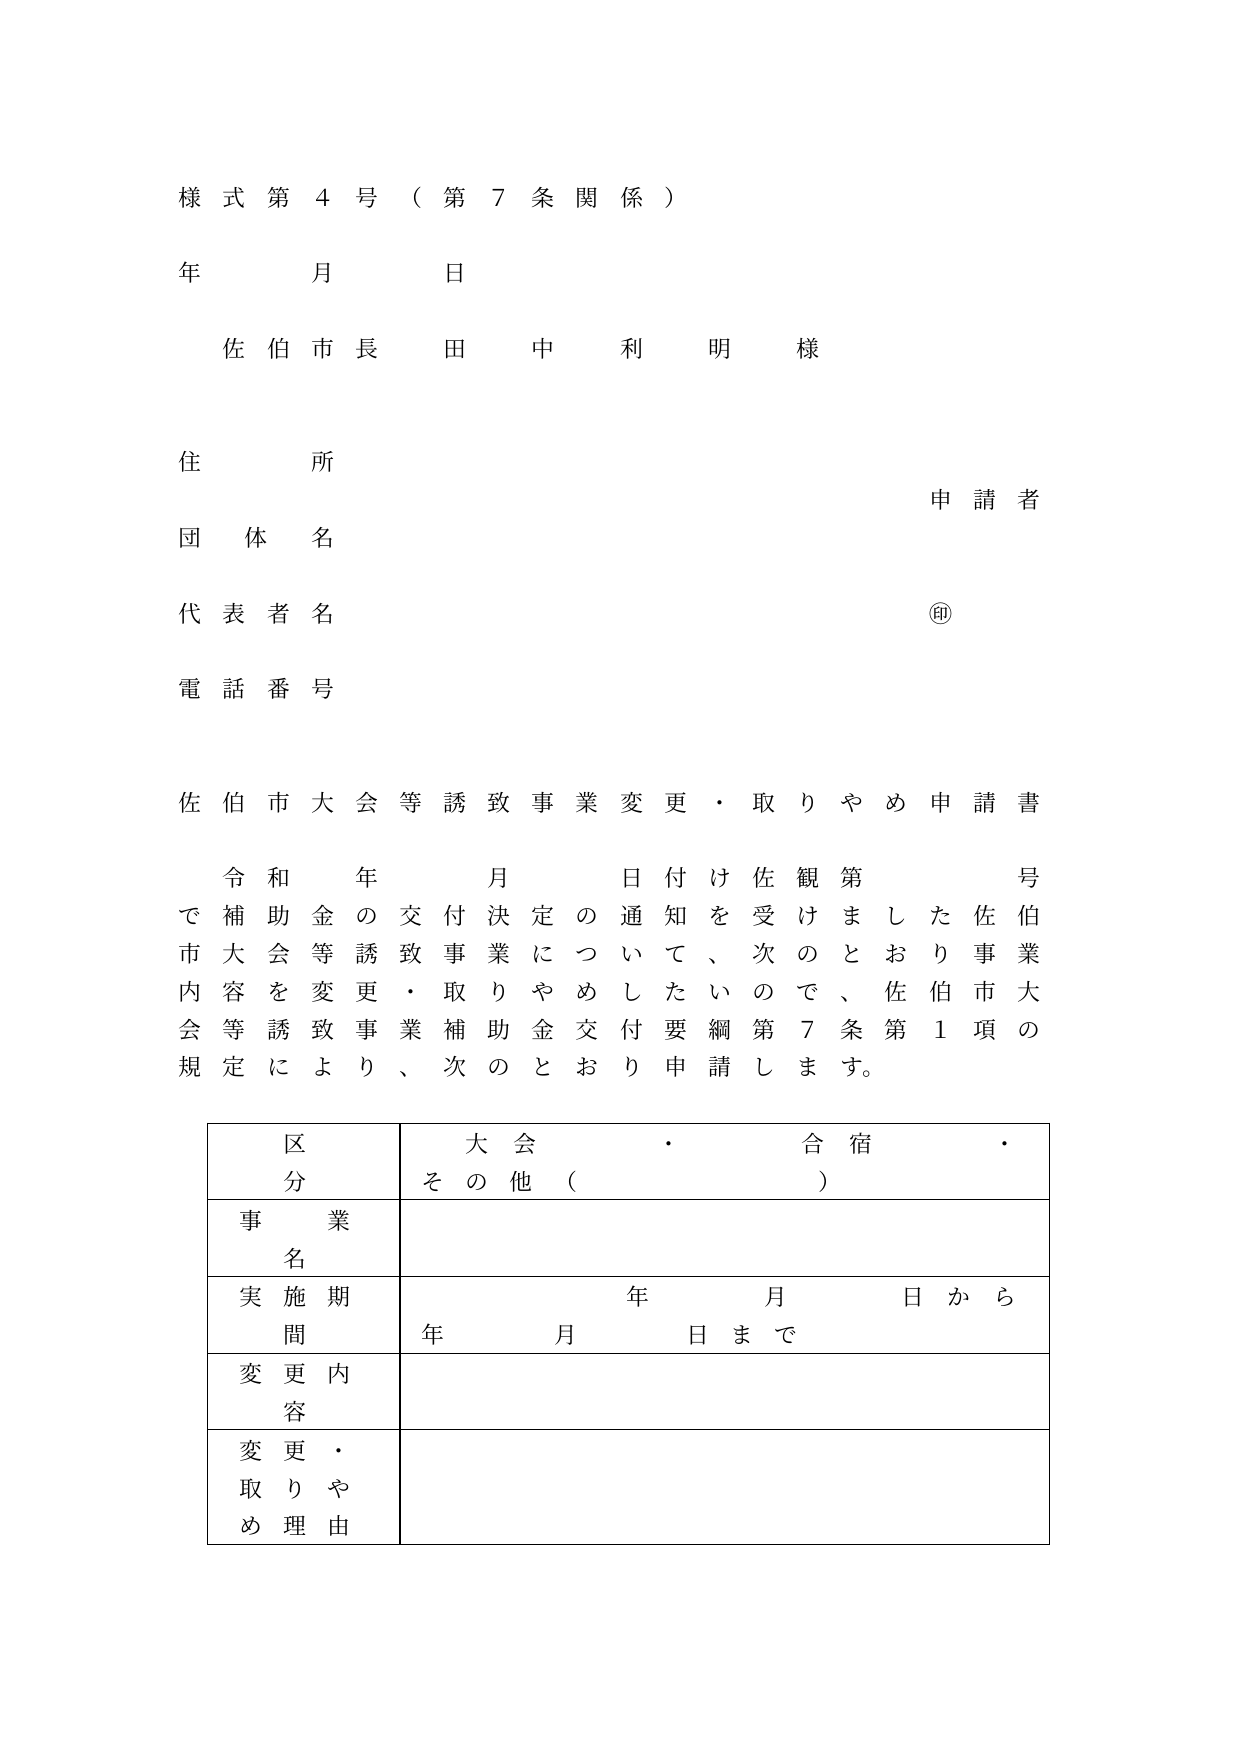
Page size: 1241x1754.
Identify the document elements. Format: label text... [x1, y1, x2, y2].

table_cell 変更・取りやめ理由 [208, 1430, 399, 1544]
text 電話番号 [178, 631, 1062, 707]
table_cell 変更内容 [208, 1354, 399, 1429]
table_cell [401, 1200, 1049, 1276]
text 住 所 [178, 404, 1062, 480]
text 様式第４号（第７条関係） [178, 177, 1062, 215]
text 代表者名 ㊞ [178, 556, 1062, 631]
table_header 区 分 [208, 1124, 399, 1199]
table_cell [401, 1354, 1049, 1429]
table_cell [401, 1430, 1049, 1544]
text 令和 年 月 日付け佐観第 号で補助金の交付決定の通知を受けました佐伯市大会等誘致事業について、次のとおり事業内容を変更・取りやめしたいので、佐伯市大会等誘致事業補助金交付要綱第７条第１項の規定により、次のとおり申請します。 [178, 858, 1062, 1085]
table_cell 年 月 日から 年 月 日まで [401, 1277, 1049, 1353]
text 申請者 団 体 名 [178, 480, 1062, 556]
table_header 大会 ・ 合宿 ・ その他（ ） [401, 1124, 1049, 1199]
text 年 月 日 [178, 215, 1062, 291]
table_cell 事 業 名 [208, 1200, 399, 1276]
table_cell 実施期間 [208, 1277, 399, 1353]
text 佐伯市長 田 中 利 明 様 [178, 329, 1062, 366]
text 佐伯市大会等誘致事業変更・取りやめ申請書 [178, 782, 1062, 820]
